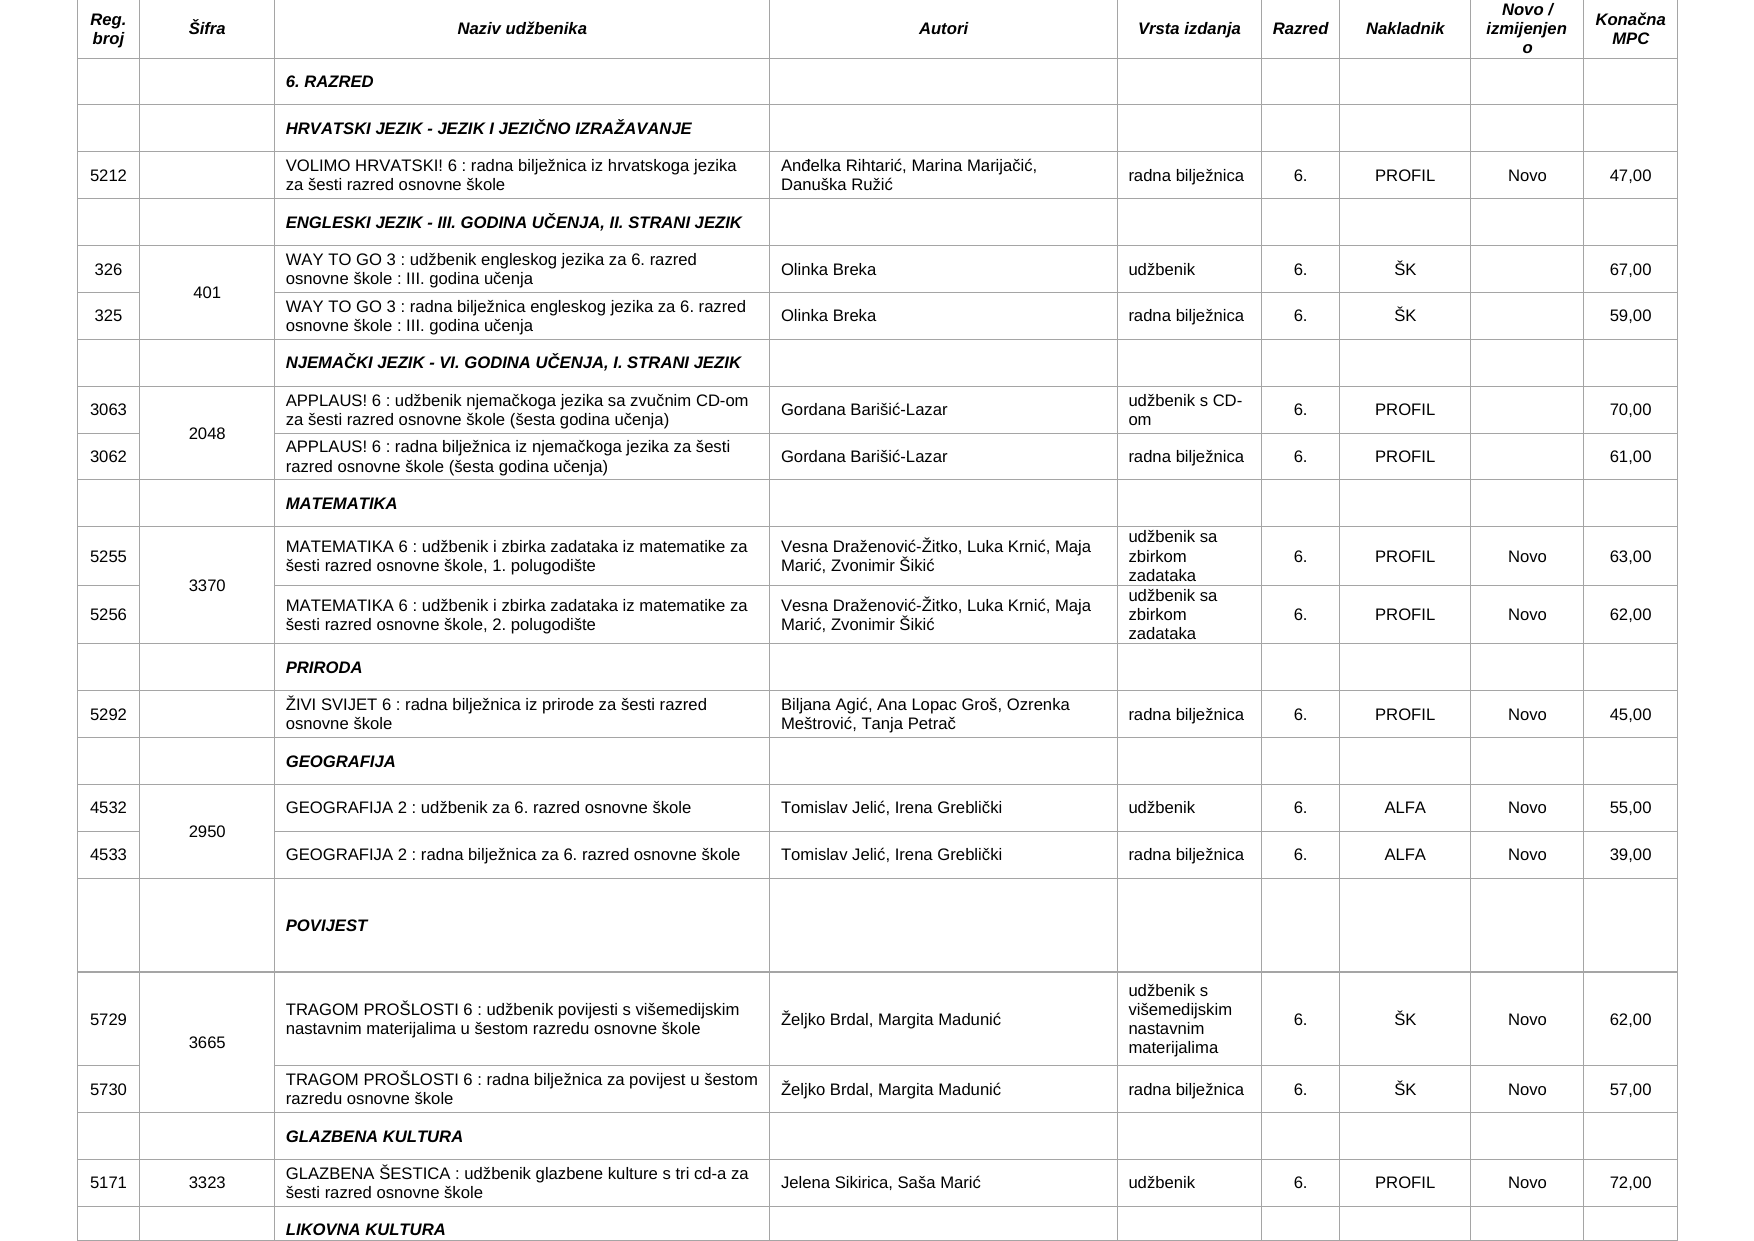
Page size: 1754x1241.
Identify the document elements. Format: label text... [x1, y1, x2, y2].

table_cell MATEMATIKA [275, 480, 769, 526]
table_cell 6. [1262, 1066, 1339, 1112]
table_cell [1584, 738, 1677, 784]
table_cell [1340, 644, 1470, 690]
table_cell [770, 1113, 1117, 1159]
table_cell [1471, 1113, 1583, 1159]
table_cell 5255 [78, 527, 139, 585]
table_cell udžbenik sa zbirkom zadataka [1118, 527, 1261, 585]
table_cell 6. [1262, 832, 1339, 878]
table_cell [78, 59, 139, 104]
table_cell 3370 [140, 527, 274, 643]
table_cell 2048 [140, 387, 274, 479]
table_cell 57,00 [1584, 1066, 1677, 1112]
table_cell 70,00 [1584, 387, 1677, 432]
table_cell [1584, 644, 1677, 690]
table_cell 326 [78, 246, 139, 292]
table_cell [140, 879, 274, 971]
table_cell radna bilježnica [1118, 152, 1261, 198]
table_cell 63,00 [1584, 527, 1677, 585]
table_cell ALFA [1340, 785, 1470, 831]
table_cell [140, 59, 274, 104]
table_cell Željko Brdal, Margita Madunić [770, 1066, 1117, 1112]
table_cell ŠK [1340, 293, 1470, 339]
table_cell [770, 199, 1117, 245]
table_cell PROFIL [1340, 527, 1470, 585]
table_cell ENGLESKI JEZIK - III. GODINA UČENJA, II. STRANI JEZIK [275, 199, 769, 245]
table_cell Novo [1471, 527, 1583, 585]
table_cell MATEMATIKA 6 : udžbenik i zbirka zadataka iz matematike za šesti razred osnovne škole, 1. polugodište [275, 527, 769, 585]
table_cell udžbenik sa zbirkom zadataka [1118, 586, 1261, 643]
table_cell 47,00 [1584, 152, 1677, 198]
table_cell radna bilježnica [1118, 832, 1261, 878]
table_header Šifra [140, 0, 274, 57]
table_cell 5730 [78, 1066, 139, 1112]
table_cell [78, 105, 139, 151]
table_cell 5212 [78, 152, 139, 198]
table_cell 39,00 [1584, 832, 1677, 878]
table_cell 61,00 [1584, 434, 1677, 479]
table_cell APPLAUS! 6 : radna bilježnica iz njemačkoga jezika za šesti razred osnovne škole (šesta godina učenja) [275, 434, 769, 479]
table_cell [1584, 340, 1677, 386]
table_cell 5292 [78, 691, 139, 737]
table_cell [140, 691, 274, 737]
table_cell [1471, 879, 1583, 971]
table_cell [78, 1113, 139, 1159]
table_header Vrsta izdanja [1118, 0, 1261, 57]
table_cell [1262, 1207, 1339, 1240]
table_cell Vesna Draženović-Žitko, Luka Krnić, Maja Marić, Zvonimir Šikić [770, 527, 1117, 585]
table_cell [1471, 387, 1583, 432]
table_cell Novo [1471, 785, 1583, 831]
table_cell Novo [1471, 152, 1583, 198]
table_cell [1471, 59, 1583, 104]
table_cell [1118, 738, 1261, 784]
table_cell [1262, 738, 1339, 784]
table_cell TRAGOM PROŠLOSTI 6 : radna bilježnica za povijest u šestom razredu osnovne škole [275, 1066, 769, 1112]
table_cell Željko Brdal, Margita Madunić [770, 973, 1117, 1065]
table_cell [1262, 340, 1339, 386]
table_cell Vesna Draženović-Žitko, Luka Krnić, Maja Marić, Zvonimir Šikić [770, 586, 1117, 643]
table_cell [78, 879, 139, 971]
table_cell [140, 738, 274, 784]
table_cell [1340, 738, 1470, 784]
table_cell 5729 [78, 973, 139, 1065]
table_cell [770, 879, 1117, 971]
table_cell radna bilježnica [1118, 293, 1261, 339]
table_cell [78, 1207, 139, 1240]
table_cell TRAGOM PROŠLOSTI 6 : udžbenik povijesti s višemedijskim nastavnim materijalima u šestom razredu osnovne škole [275, 973, 769, 1065]
table_cell 45,00 [1584, 691, 1677, 737]
table_cell NJEMAČKI JEZIK - VI. GODINA UČENJA, I. STRANI JEZIK [275, 340, 769, 386]
table_cell 59,00 [1584, 293, 1677, 339]
table_cell udžbenik [1118, 785, 1261, 831]
table_cell WAY TO GO 3 : radna bilježnica engleskog jezika za 6. razred osnovne škole : III. godina učenja [275, 293, 769, 339]
table_cell [1584, 59, 1677, 104]
table_cell GEOGRAFIJA [275, 738, 769, 784]
table_cell udžbenik [1118, 246, 1261, 292]
table_cell [770, 105, 1117, 151]
table_cell [1471, 480, 1583, 526]
table_cell 6. [1262, 152, 1339, 198]
table_cell PROFIL [1340, 691, 1470, 737]
table_cell 5256 [78, 586, 139, 643]
table_cell 3063 [78, 387, 139, 432]
table_cell [1118, 879, 1261, 971]
table_cell Novo [1471, 832, 1583, 878]
table_cell [1262, 879, 1339, 971]
table_cell [1340, 879, 1470, 971]
table_cell [1471, 293, 1583, 339]
table_header Reg. broj [78, 0, 139, 57]
table_cell LIKOVNA KULTURA [275, 1207, 769, 1240]
table_cell radna bilježnica [1118, 691, 1261, 737]
table_cell 4533 [78, 832, 139, 878]
table_cell Olinka Breka [770, 293, 1117, 339]
table_cell 6. [1262, 387, 1339, 432]
table_cell udžbenik s CD-om [1118, 387, 1261, 432]
table_cell [1262, 59, 1339, 104]
table_cell 6. RAZRED [275, 59, 769, 104]
table_cell radna bilježnica [1118, 1066, 1261, 1112]
table_header Autori [770, 0, 1117, 57]
table_cell [1118, 480, 1261, 526]
table_cell 6. [1262, 527, 1339, 585]
table_cell [1118, 199, 1261, 245]
table_cell [1340, 199, 1470, 245]
table_cell ŠK [1340, 1066, 1470, 1112]
table_cell Biljana Agić, Ana Lopac Groš, Ozrenka Meštrović, Tanja Petrač [770, 691, 1117, 737]
table_cell [1584, 879, 1677, 971]
table_cell 2950 [140, 785, 274, 878]
table_cell PROFIL [1340, 1160, 1470, 1206]
table_cell GLAZBENA KULTURA [275, 1113, 769, 1159]
table_cell [140, 105, 274, 151]
table_cell [1340, 480, 1470, 526]
table_cell [1118, 1207, 1261, 1240]
table_cell 3062 [78, 434, 139, 479]
table_cell udžbenik [1118, 1160, 1261, 1206]
table_cell [1471, 1207, 1583, 1240]
table_cell [78, 738, 139, 784]
table_cell Novo [1471, 586, 1583, 643]
table_cell 62,00 [1584, 973, 1677, 1065]
table_cell [1471, 738, 1583, 784]
table_header Nakladnik [1340, 0, 1470, 57]
table_cell [1118, 59, 1261, 104]
table_cell [1471, 246, 1583, 292]
table_cell [78, 644, 139, 690]
table_cell GLAZBENA ŠESTICA : udžbenik glazbene kulture s tri cd-a za šesti razred osnovne škole [275, 1160, 769, 1206]
table_cell Anđelka Rihtarić, Marina Marijačić, Danuška Ružić [770, 152, 1117, 198]
table_cell PROFIL [1340, 434, 1470, 479]
table_cell 6. [1262, 293, 1339, 339]
table_cell Novo [1471, 1160, 1583, 1206]
table_cell Olinka Breka [770, 246, 1117, 292]
table_cell Tomislav Jelić, Irena Greblički [770, 785, 1117, 831]
table_cell [1471, 340, 1583, 386]
table_cell ŠK [1340, 246, 1470, 292]
table_cell [1262, 105, 1339, 151]
table_cell GEOGRAFIJA 2 : radna bilježnica za 6. razred osnovne škole [275, 832, 769, 878]
table_cell 3323 [140, 1160, 274, 1206]
table_cell 62,00 [1584, 586, 1677, 643]
table_cell [1584, 480, 1677, 526]
table_cell Gordana Barišić-Lazar [770, 434, 1117, 479]
table_header Naziv udžbenika [275, 0, 769, 57]
table_cell [140, 152, 274, 198]
table_cell [770, 644, 1117, 690]
table_cell [140, 480, 274, 526]
table_cell [1584, 199, 1677, 245]
table_cell Jelena Sikirica, Saša Marić [770, 1160, 1117, 1206]
table_cell [1340, 340, 1470, 386]
table_cell VOLIMO HRVATSKI! 6 : radna bilježnica iz hrvatskoga jezika za šesti razred osnovne škole [275, 152, 769, 198]
table_cell ALFA [1340, 832, 1470, 878]
table_cell [770, 59, 1117, 104]
table_cell [1584, 1113, 1677, 1159]
table_cell [78, 480, 139, 526]
table_cell PROFIL [1340, 586, 1470, 643]
table_cell [1118, 105, 1261, 151]
table_cell [140, 1207, 274, 1240]
table_cell [1118, 340, 1261, 386]
table_cell [1262, 480, 1339, 526]
table_cell Novo [1471, 1066, 1583, 1112]
table_cell 5171 [78, 1160, 139, 1206]
table_cell [1584, 105, 1677, 151]
table_cell Novo [1471, 973, 1583, 1065]
table_cell [140, 1113, 274, 1159]
table_cell [78, 199, 139, 245]
table_cell 6. [1262, 785, 1339, 831]
table_cell [1471, 434, 1583, 479]
table_header Novo / izmijenjeno [1471, 0, 1583, 57]
table_cell [1471, 644, 1583, 690]
table_cell [770, 340, 1117, 386]
table_cell 401 [140, 246, 274, 339]
table_cell [140, 199, 274, 245]
table_cell [78, 340, 139, 386]
table_cell [770, 738, 1117, 784]
table_cell [140, 340, 274, 386]
table_cell [1471, 105, 1583, 151]
table_cell PROFIL [1340, 387, 1470, 432]
table_cell [1471, 199, 1583, 245]
table_cell [140, 644, 274, 690]
table_cell Gordana Barišić-Lazar [770, 387, 1117, 432]
table_cell 325 [78, 293, 139, 339]
table_cell [770, 480, 1117, 526]
table_cell [1340, 1113, 1470, 1159]
table_cell PRIRODA [275, 644, 769, 690]
table_cell [1118, 644, 1261, 690]
table_cell 67,00 [1584, 246, 1677, 292]
table_cell 6. [1262, 246, 1339, 292]
table_cell [1262, 644, 1339, 690]
table_cell GEOGRAFIJA 2 : udžbenik za 6. razred osnovne škole [275, 785, 769, 831]
table_cell 6. [1262, 1160, 1339, 1206]
table_cell 6. [1262, 691, 1339, 737]
table_cell radna bilježnica [1118, 434, 1261, 479]
table_cell MATEMATIKA 6 : udžbenik i zbirka zadataka iz matematike za šesti razred osnovne škole, 2. polugodište [275, 586, 769, 643]
table_cell WAY TO GO 3 : udžbenik engleskog jezika za 6. razred osnovne škole : III. godina učenja [275, 246, 769, 292]
table_cell 6. [1262, 434, 1339, 479]
table_cell [1118, 1113, 1261, 1159]
table_cell 4532 [78, 785, 139, 831]
table_cell [1340, 105, 1470, 151]
table_cell Novo [1471, 691, 1583, 737]
table_cell [1584, 1207, 1677, 1240]
table_cell 6. [1262, 973, 1339, 1065]
table_cell 3665 [140, 973, 274, 1112]
table_cell 55,00 [1584, 785, 1677, 831]
table_cell [1340, 1207, 1470, 1240]
table_cell Tomislav Jelić, Irena Greblički [770, 832, 1117, 878]
table_header Konačna MPC [1584, 0, 1677, 57]
table_cell [1262, 199, 1339, 245]
table_cell [1340, 59, 1470, 104]
table_cell 6. [1262, 586, 1339, 643]
table_cell APPLAUS! 6 : udžbenik njemačkoga jezika sa zvučnim CD-om za šesti razred osnovne škole (šesta godina učenja) [275, 387, 769, 432]
table_cell 72,00 [1584, 1160, 1677, 1206]
table_cell [1262, 1113, 1339, 1159]
table_cell HRVATSKI JEZIK - JEZIK I JEZIČNO IZRAŽAVANJE [275, 105, 769, 151]
table_cell udžbenik s višemedijskim nastavnim materijalima [1118, 973, 1261, 1065]
table_cell ŠK [1340, 973, 1470, 1065]
table_header Razred [1262, 0, 1339, 57]
table_cell POVIJEST [275, 879, 769, 971]
table_cell [770, 1207, 1117, 1240]
table_cell ŽIVI SVIJET 6 : radna bilježnica iz prirode za šesti razred osnovne škole [275, 691, 769, 737]
table_cell PROFIL [1340, 152, 1470, 198]
